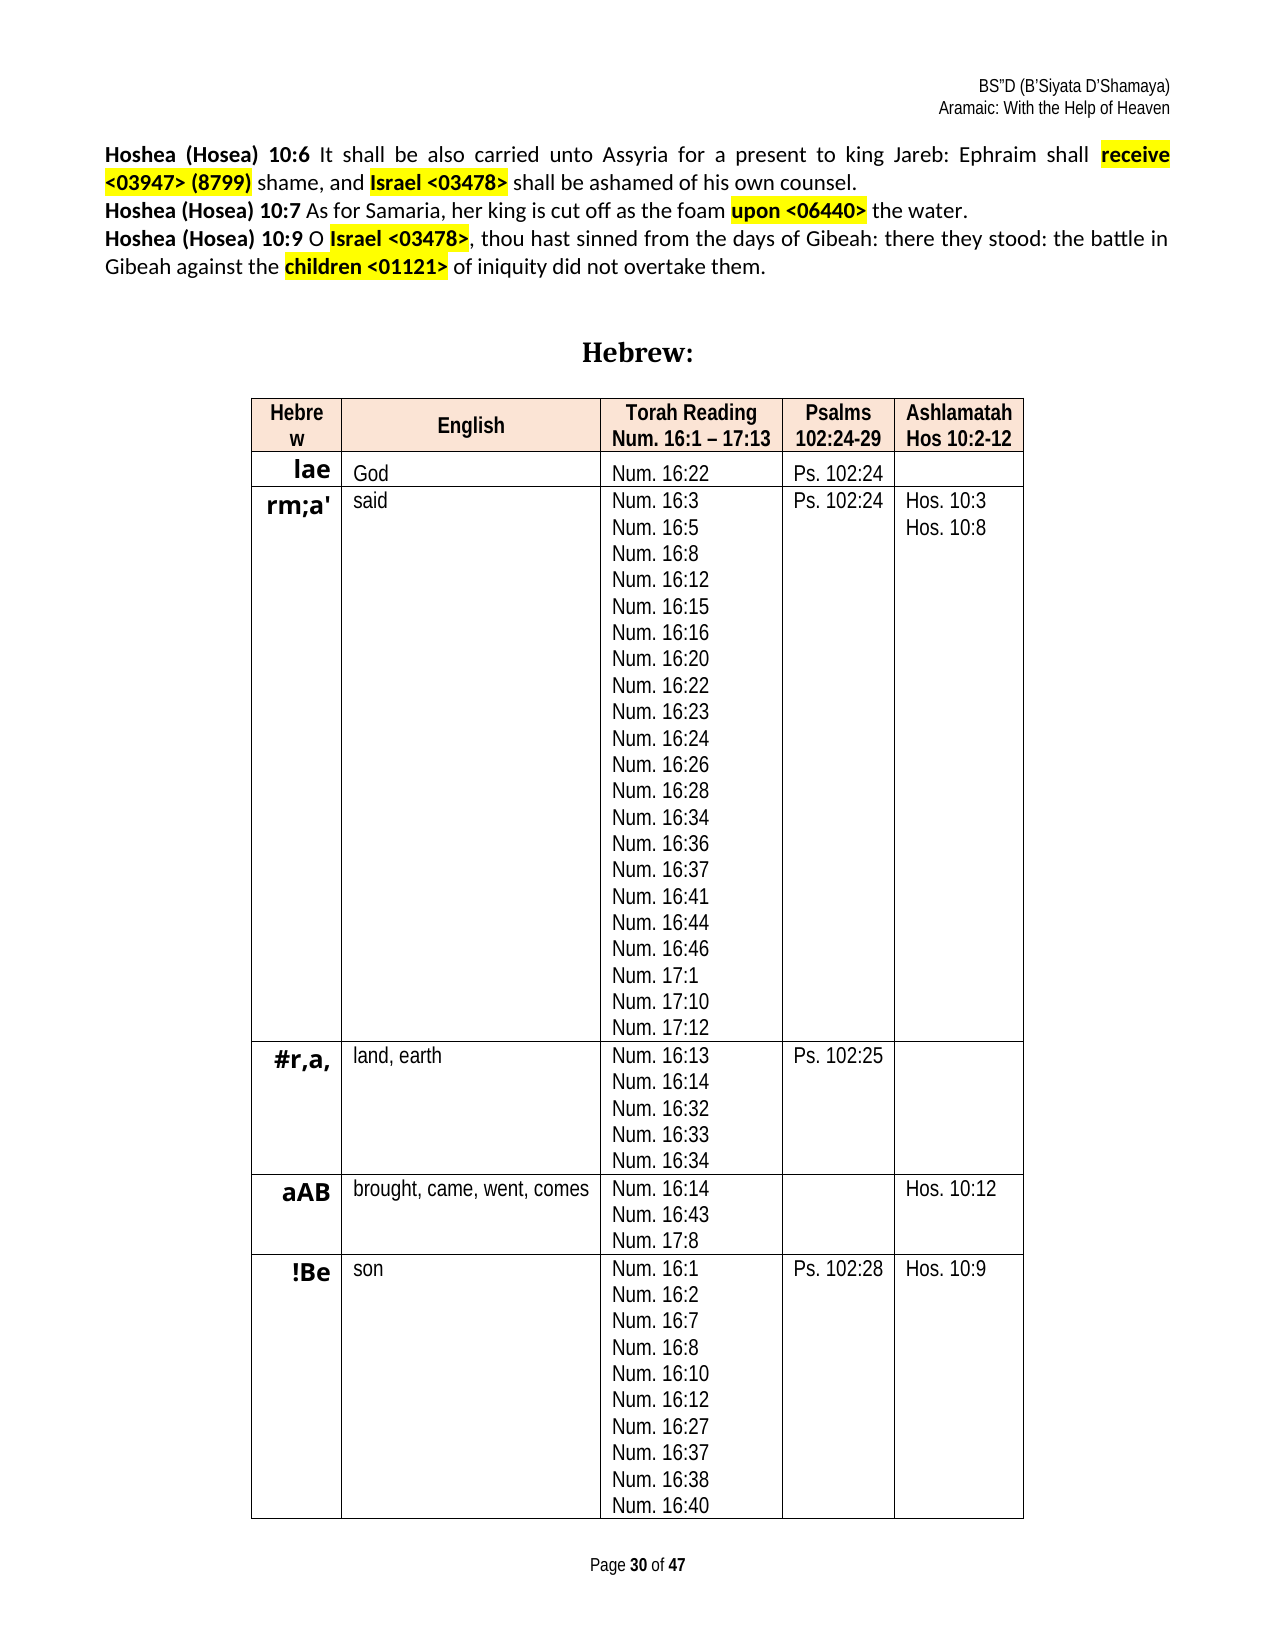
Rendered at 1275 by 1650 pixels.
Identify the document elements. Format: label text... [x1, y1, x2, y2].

table_cell [895, 1042, 1023, 1173]
text Hoshea (Hosea) 10:6 It shall be also carried unto Assyria for a present to king Jareb: Ephraim shall receive <03947> (8799) shame, and Israel <03478> shall be ashamed of his own counsel. [105, 140, 1170, 196]
table_header Torah Reading Num. 16:1 – 17:13 [601, 399, 782, 451]
table_cell Hos. 10:3 Hos. 10:8 [895, 487, 1023, 1041]
table_cell said [342, 487, 600, 1041]
table_cell son [342, 1255, 600, 1518]
text Hoshea (Hosea) 10:9 O Israel <03478>, thou hast sinned from the days of Gibeah: there they stood: the battle in Gibeah against the children <01121> of iniquity did not overtake them. [448, 224, 1170, 280]
table_cell [783, 1175, 894, 1254]
table_cell Num. 16:13 Num. 16:14 Num. 16:32 Num. 16:33 Num. 16:34 [601, 1042, 782, 1173]
table_cell !Be [252, 1255, 341, 1518]
table_header Ashlamatah Hos 10:2-12 [895, 399, 1023, 451]
table_cell rm;a' [252, 487, 341, 1041]
table_cell aAB [252, 1175, 341, 1254]
text Hoshea (Hosea) 10:7 As for Samaria, her king is cut off as the foam upon <06440> the water. [105, 196, 731, 224]
table_cell Hos. 10:12 [895, 1175, 1023, 1254]
text Hebrew: [105, 336, 1170, 369]
table_cell Ps. 102:24 [783, 487, 894, 1041]
table_cell Ps. 102:25 [783, 1042, 894, 1173]
table_cell Ps. 102:28 [783, 1255, 894, 1518]
text Hoshea (Hosea) 10:9 O Israel <03478>, thou hast sinned from the days of Gibeah: there they stood: the battle in Gibeah against the children <01121> of iniquity did not overtake them. [105, 224, 330, 280]
table_header Hebrew [252, 399, 341, 451]
table_cell Num. 16:3 Num. 16:5 Num. 16:8 Num. 16:12 Num. 16:15 Num. 16:16 Num. 16:20 Num. 16:22 Num. 16:23 Num. 16:24 Num. 16:26 Num. 16:28 Num. 16:34 Num. 16:36 Num. 16:37 Num. 16:41 Num. 16:44 Num. 16:46 Num. 17:1 Num. 17:10 Num. 17:12 [601, 487, 782, 1041]
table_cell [601, 1255, 782, 1518]
table_cell #r,a, [252, 1042, 341, 1173]
table_cell brought, came, went, comes [342, 1175, 600, 1254]
table_cell [895, 452, 1023, 486]
table_header Psalms 102:24-29 [783, 399, 894, 451]
table_cell God [342, 452, 600, 486]
table_cell Num. 16:14 Num. 16:43 Num. 17:8 [601, 1175, 782, 1254]
table_cell Hos. 10:9 [895, 1255, 1023, 1518]
text Hoshea (Hosea) 10:7 As for Samaria, her king is cut off as the foam upon <06440> the water. [867, 196, 1170, 224]
table_header English [342, 399, 600, 451]
table_cell land, earth [342, 1042, 600, 1173]
table_cell lae [252, 452, 341, 486]
table_cell Num. 16:22 [601, 452, 782, 486]
table_cell Ps. 102:24 [783, 452, 894, 486]
